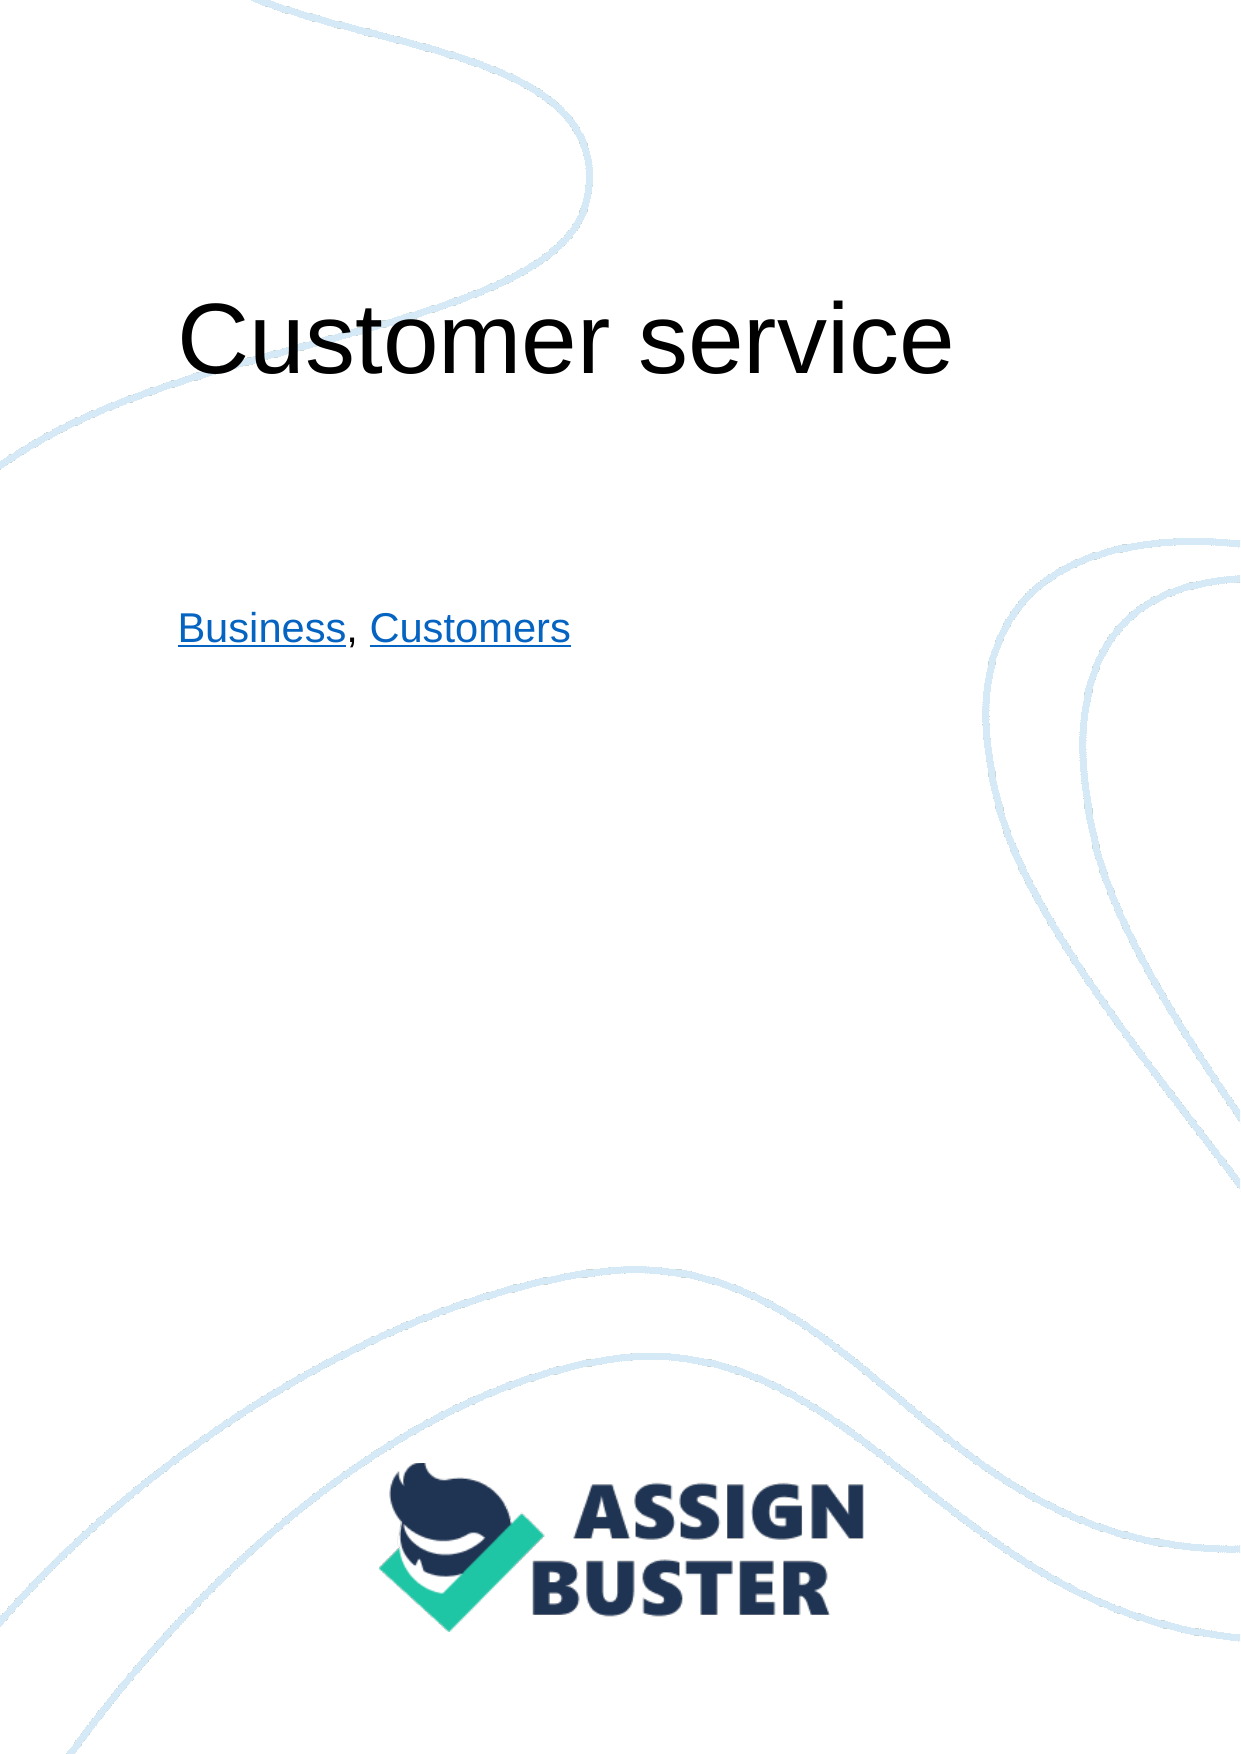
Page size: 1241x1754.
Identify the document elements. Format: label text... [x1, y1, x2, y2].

picture [0, 0, 1241, 1754]
text Business, Customers [177, 604, 1152, 652]
subtitle Customer service [177, 279, 1152, 394]
